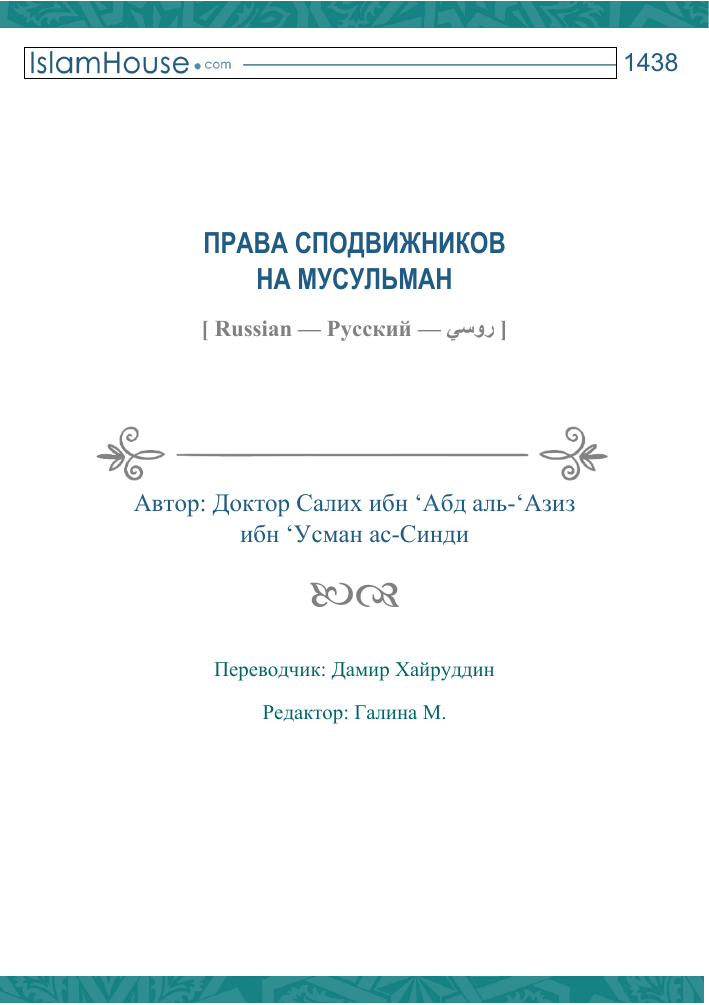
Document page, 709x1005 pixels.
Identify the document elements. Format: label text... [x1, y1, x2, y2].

text Права сподвижников на мусульман [118, 226, 591, 295]
picture [0, 1, 709, 28]
text Автор: Доктор Салих ибн ‘Абд аль-‘Азиз ибн ‘Усман ас-Синди [118, 490, 591, 547]
text Переводчик: Дамир Хайруддин [118, 657, 591, 681]
picture [25, 48, 616, 78]
text Редактор: Галина М. [118, 700, 591, 724]
text [ روسي — Russian — Русский ] [118, 315, 591, 341]
picture [0, 976, 704, 1003]
